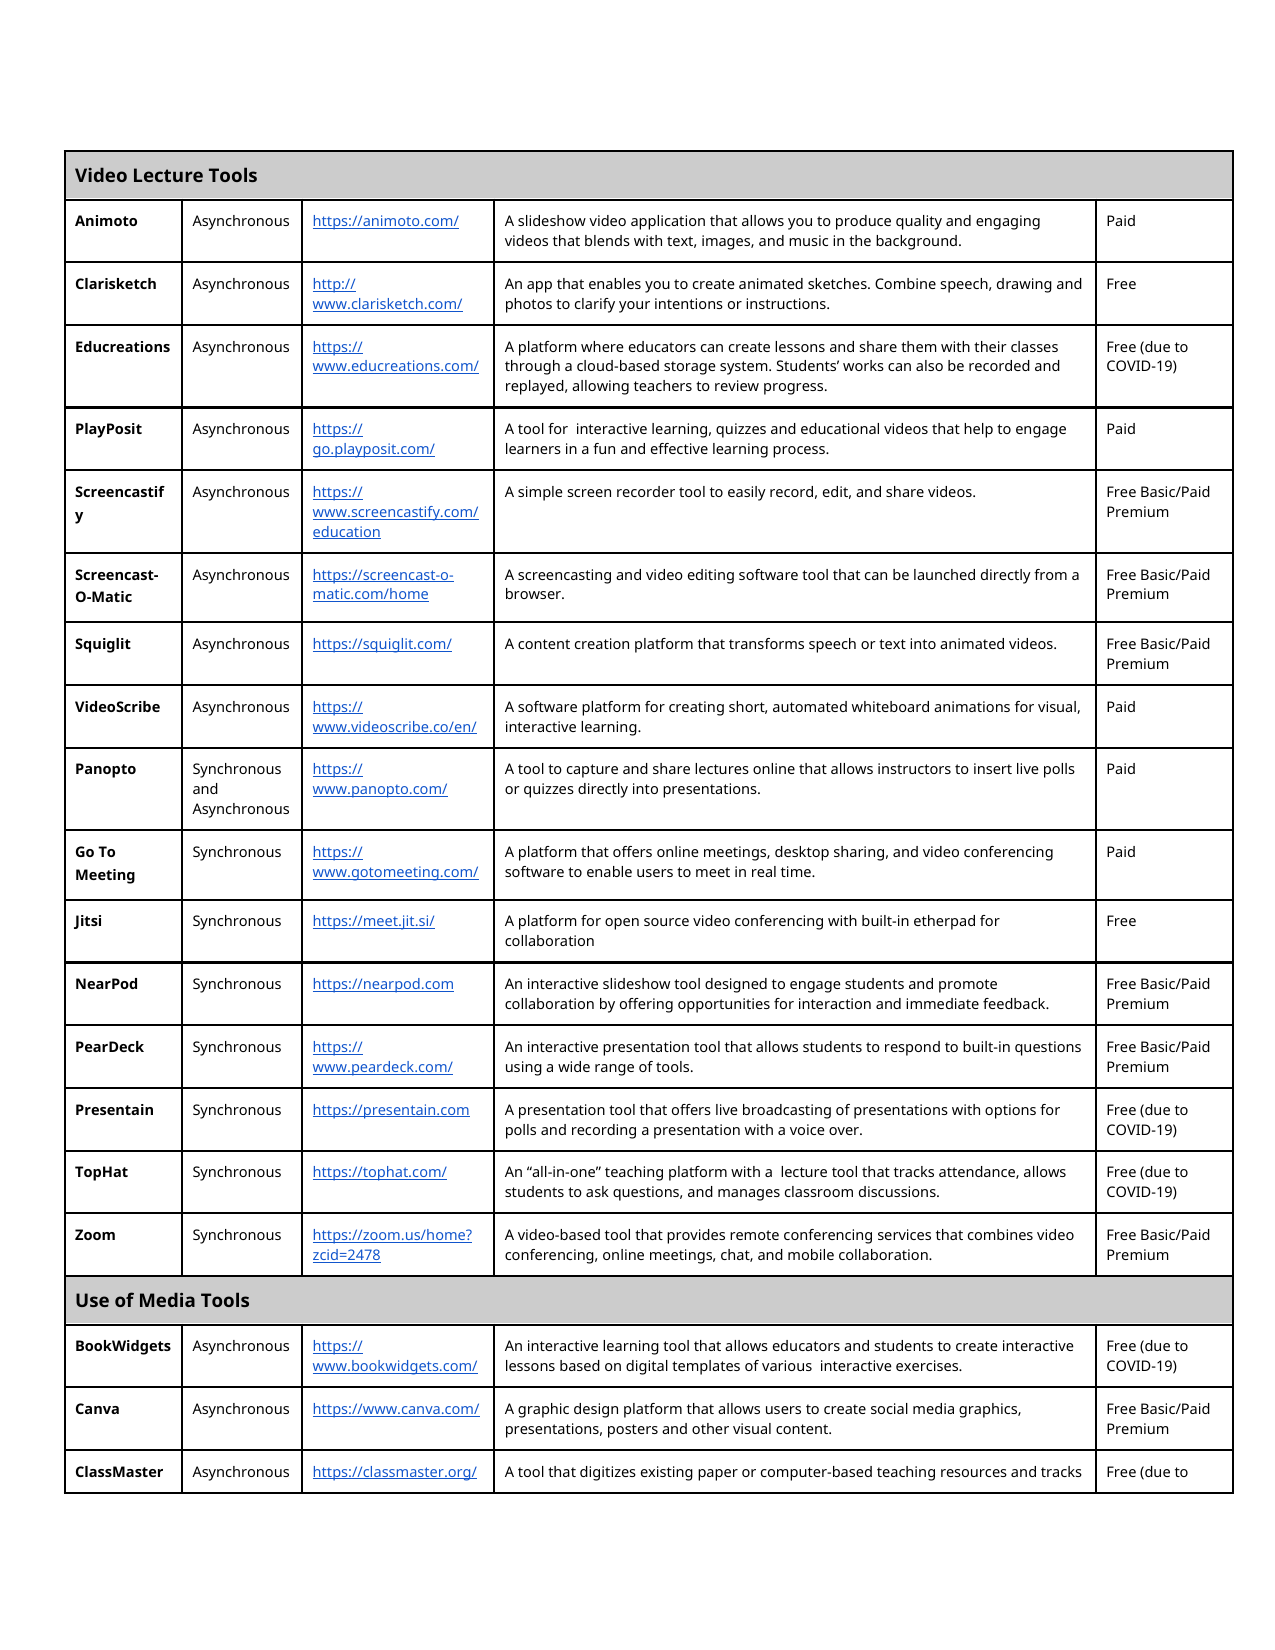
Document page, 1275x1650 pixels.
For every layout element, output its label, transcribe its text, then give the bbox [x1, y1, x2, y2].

table_cell Synchronous [183, 1214, 301, 1275]
table_cell https://www.videoscribe.co/en/ [303, 686, 493, 747]
table_cell Animoto [66, 201, 181, 261]
table_cell BookWidgets [66, 1326, 181, 1386]
table_cell Squiglit [66, 623, 181, 684]
table_cell A platform that offers online meetings, desktop sharing, and video conferencing software to enable users to meet in real time. [495, 831, 1095, 899]
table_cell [495, 1451, 1095, 1492]
table_cell https://www.gotomeeting.com/ [303, 831, 493, 899]
table_cell Asynchronous [183, 263, 301, 324]
table_cell Free [1097, 901, 1232, 961]
table_cell Screencast-O-Matic [66, 554, 181, 621]
table_cell https://go.playposit.com/ [303, 409, 493, 469]
table_cell Use of Media Tools [66, 1277, 1232, 1323]
table_cell Asynchronous [183, 554, 301, 621]
table_cell Free (due to COVID-19) [1097, 1326, 1232, 1386]
table_cell https://www.peardeck.com/ [303, 1026, 493, 1087]
table_cell NearPod [66, 964, 181, 1024]
table_cell Synchronous [183, 1026, 301, 1087]
table_cell Paid [1097, 409, 1232, 469]
table_cell https://www.educreations.com/ [303, 326, 493, 406]
table_cell Asynchronous [183, 326, 301, 406]
table_cell An interactive slideshow tool designed to engage students and promote collaboration by offering opportunities for interaction and immediate feedback. [495, 964, 1095, 1024]
table_cell An interactive learning tool that allows educators and students to create interactive lessons based on digital templates of various interactive exercises. [495, 1326, 1095, 1386]
table_cell A graphic design platform that allows users to create social media graphics, presentations, posters and other visual content. [495, 1388, 1095, 1449]
table_cell An “all-in-one” teaching platform with a lecture tool that tracks attendance, allows students to ask questions, and manages classroom discussions. [495, 1152, 1095, 1212]
table_cell Free Basic/Paid Premium [1097, 1388, 1232, 1449]
table_cell https://screencast-o-matic.com/home [303, 554, 493, 621]
table_cell Asynchronous [183, 686, 301, 747]
table_cell http://www.clarisketch.com/ [303, 263, 493, 324]
table_cell Free Basic/Paid Premium [1097, 623, 1232, 684]
table_cell Free (due to COVID-19) [1097, 1089, 1232, 1149]
table_cell An interactive presentation tool that allows students to respond to built-in questions using a wide range of tools. [495, 1026, 1095, 1087]
table_cell https://tophat.com/ [303, 1152, 493, 1212]
table_cell Free Basic/Paid Premium [1097, 1026, 1232, 1087]
table_cell Asynchronous [183, 1326, 301, 1386]
table_cell Presentain [66, 1089, 181, 1149]
table_cell An app that enables you to create animated sketches. Combine speech, drawing and photos to clarify your intentions or instructions. [495, 263, 1095, 324]
table_cell A tool for interactive learning, quizzes and educational videos that help to engage learners in a fun and effective learning process. [495, 409, 1095, 469]
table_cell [1097, 1451, 1232, 1492]
table_cell https://animoto.com/ [303, 201, 493, 261]
table_cell https://nearpod.com [303, 964, 493, 1024]
table_cell Paid [1097, 831, 1232, 899]
table_cell Synchronous [183, 831, 301, 899]
table_cell https://www.bookwidgets.com/ [303, 1326, 493, 1386]
table_cell https://zoom.us/home?zcid=2478 [303, 1214, 493, 1275]
table_cell https://presentain.com [303, 1089, 493, 1149]
table_cell Canva [66, 1388, 181, 1449]
table_cell Free (due to COVID-19) [1097, 326, 1232, 406]
table_cell Synchronous and Asynchronous [183, 749, 301, 829]
table_cell A slideshow video application that allows you to produce quality and engaging videos that blends with text, images, and music in the background. [495, 201, 1095, 261]
table_cell TopHat [66, 1152, 181, 1212]
table_cell Paid [1097, 201, 1232, 261]
table_cell Asynchronous [183, 1388, 301, 1449]
table_cell Jitsi [66, 901, 181, 961]
table_cell Asynchronous [183, 1451, 301, 1492]
table_cell Free (due to COVID-19) [1097, 1152, 1232, 1212]
table_cell Synchronous [183, 964, 301, 1024]
table_cell PearDeck [66, 1026, 181, 1087]
table_cell Asynchronous [183, 623, 301, 684]
table_cell https://www.canva.com/ [303, 1388, 493, 1449]
table_cell Asynchronous [183, 471, 301, 552]
table_cell Free [1097, 263, 1232, 324]
table_cell Synchronous [183, 901, 301, 961]
table_cell https://meet.jit.si/ [303, 901, 493, 961]
table_cell ClassMaster [66, 1451, 181, 1492]
table_cell Free Basic/Paid Premium [1097, 964, 1232, 1024]
table_cell A screencasting and video editing software tool that can be launched directly from a browser. [495, 554, 1095, 621]
table_cell Synchronous [183, 1089, 301, 1149]
table_cell Synchronous [183, 1152, 301, 1212]
table_cell https://www.screencastify.com/education [303, 471, 493, 552]
table_cell Asynchronous [183, 409, 301, 469]
table_cell Zoom [66, 1214, 181, 1275]
table_cell Educreations [66, 326, 181, 406]
table_cell A platform for open source video conferencing with built-in etherpad for collaboration [495, 901, 1095, 961]
table_cell Free Basic/Paid Premium [1097, 554, 1232, 621]
table_cell A presentation tool that offers live broadcasting of presentations with options for polls and recording a presentation with a voice over. [495, 1089, 1095, 1149]
table_cell Asynchronous [183, 201, 301, 261]
table_cell Panopto [66, 749, 181, 829]
table_cell A video-based tool that provides remote conferencing services that combines video conferencing, online meetings, chat, and mobile collaboration. [495, 1214, 1095, 1275]
table_cell Go To Meeting [66, 831, 181, 899]
table_cell https://www.panopto.com/ [303, 749, 493, 829]
table_cell Video Lecture Tools [66, 152, 1232, 198]
table_cell Screencastify [66, 471, 181, 552]
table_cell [303, 1451, 493, 1492]
table_cell Free Basic/Paid Premium [1097, 1214, 1232, 1275]
table_cell VideoScribe [66, 686, 181, 747]
table_cell PlayPosit [66, 409, 181, 469]
table_cell Clarisketch [66, 263, 181, 324]
table_cell Paid [1097, 749, 1232, 829]
table_cell Free Basic/Paid Premium [1097, 471, 1232, 552]
table_cell A content creation platform that transforms speech or text into animated videos. [495, 623, 1095, 684]
table_cell https://squiglit.com/ [303, 623, 493, 684]
table_cell Paid [1097, 686, 1232, 747]
table_cell A tool to capture and share lectures online that allows instructors to insert live polls or quizzes directly into presentations. [495, 749, 1095, 829]
table_cell A simple screen recorder tool to easily record, edit, and share videos. [495, 471, 1095, 552]
table_cell A platform where educators can create lessons and share them with their classes through a cloud-based storage system. Students’ works can also be recorded and replayed, allowing teachers to review progress. [495, 326, 1095, 406]
table_cell A software platform for creating short, automated whiteboard animations for visual, interactive learning. [495, 686, 1095, 747]
